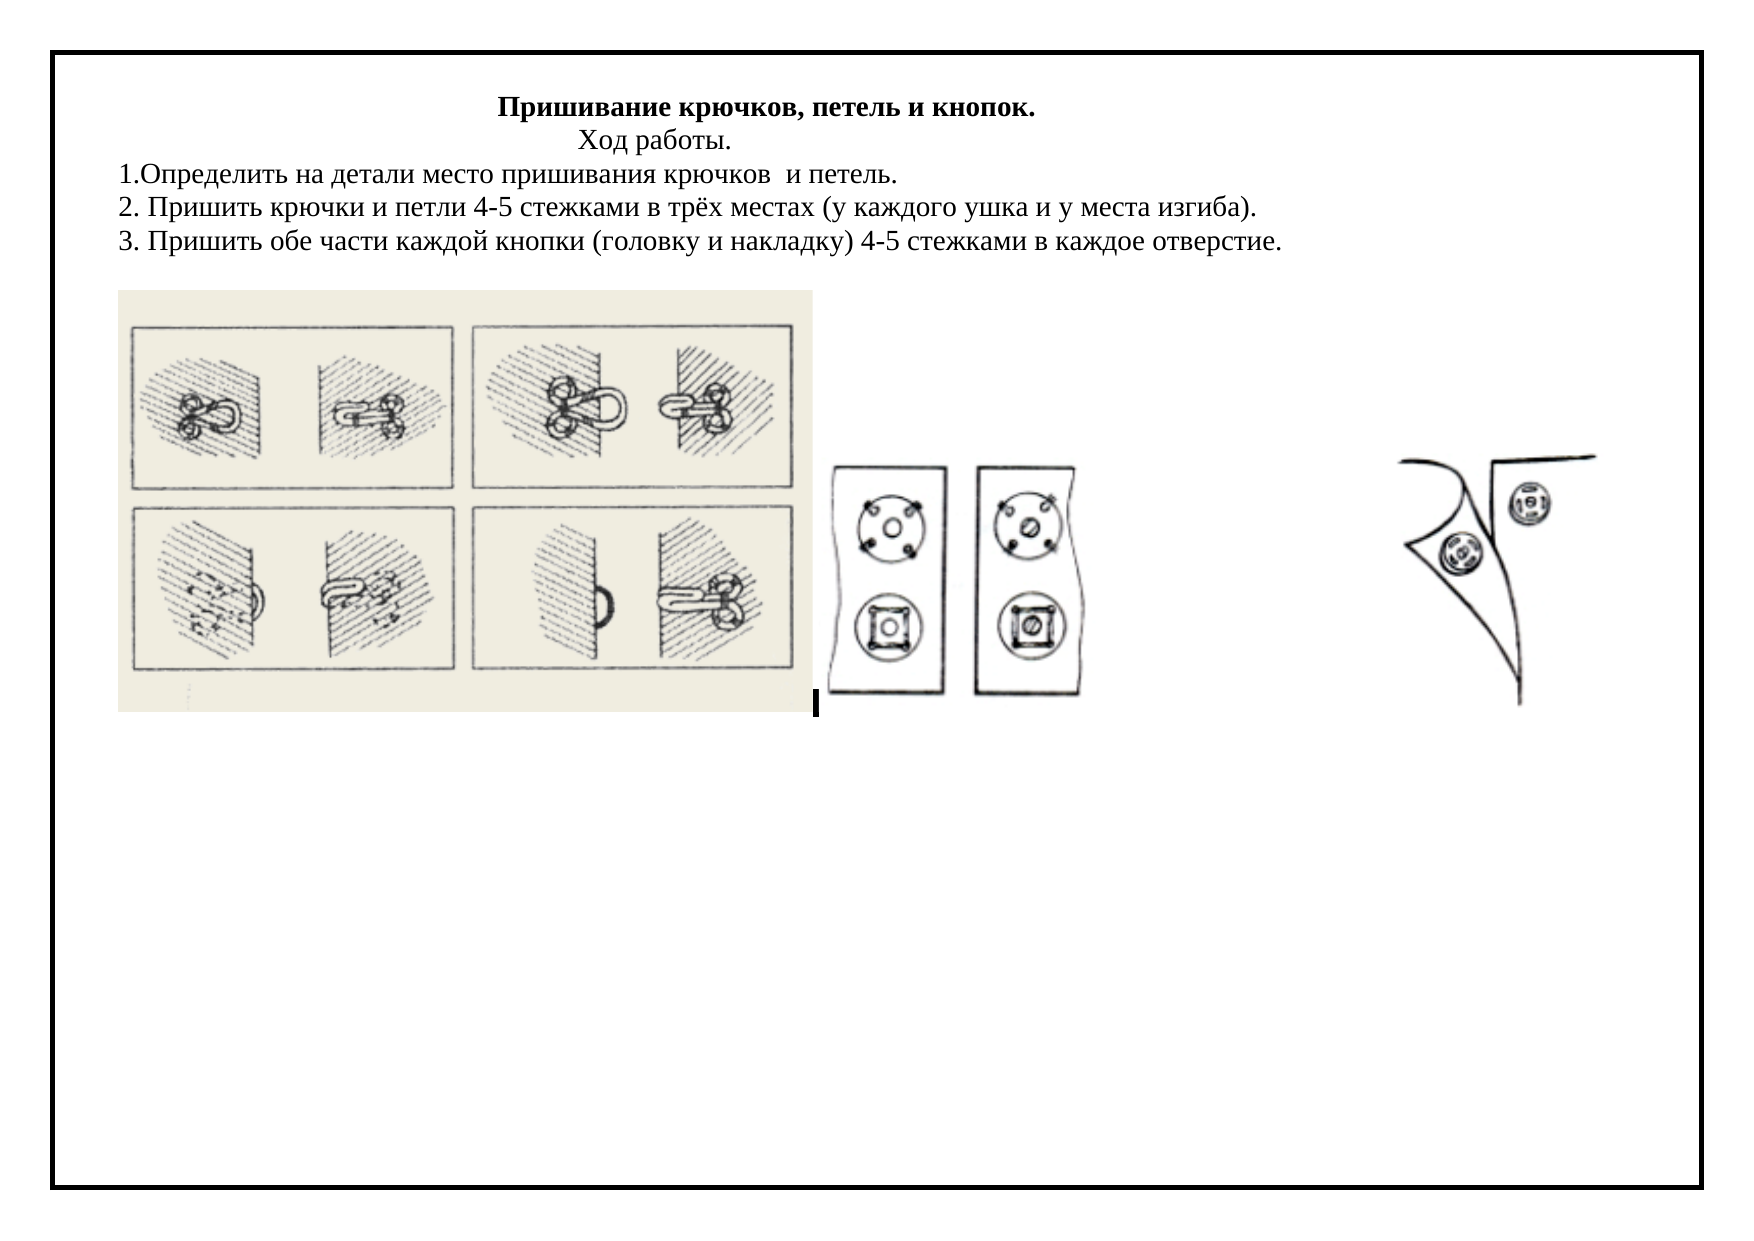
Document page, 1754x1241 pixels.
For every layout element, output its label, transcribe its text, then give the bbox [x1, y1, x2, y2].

text 2. Пришить крючки и петли 4-5 стежками в трёх местах (у каждого ушка и у места изгиба). [118, 189, 1636, 223]
text Пришивание крючков, петель и кнопок. [118, 89, 1636, 122]
text 1.Определить на детали место пришивания крючков и петель. [118, 156, 1636, 189]
text Ход работы. [118, 122, 1636, 156]
text 3. Пришить обе части каждой кнопки (головку и накладку) 4-5 стежками в каждое отверстие. [118, 223, 1636, 256]
picture [818, 450, 1604, 712]
picture [118, 290, 813, 712]
